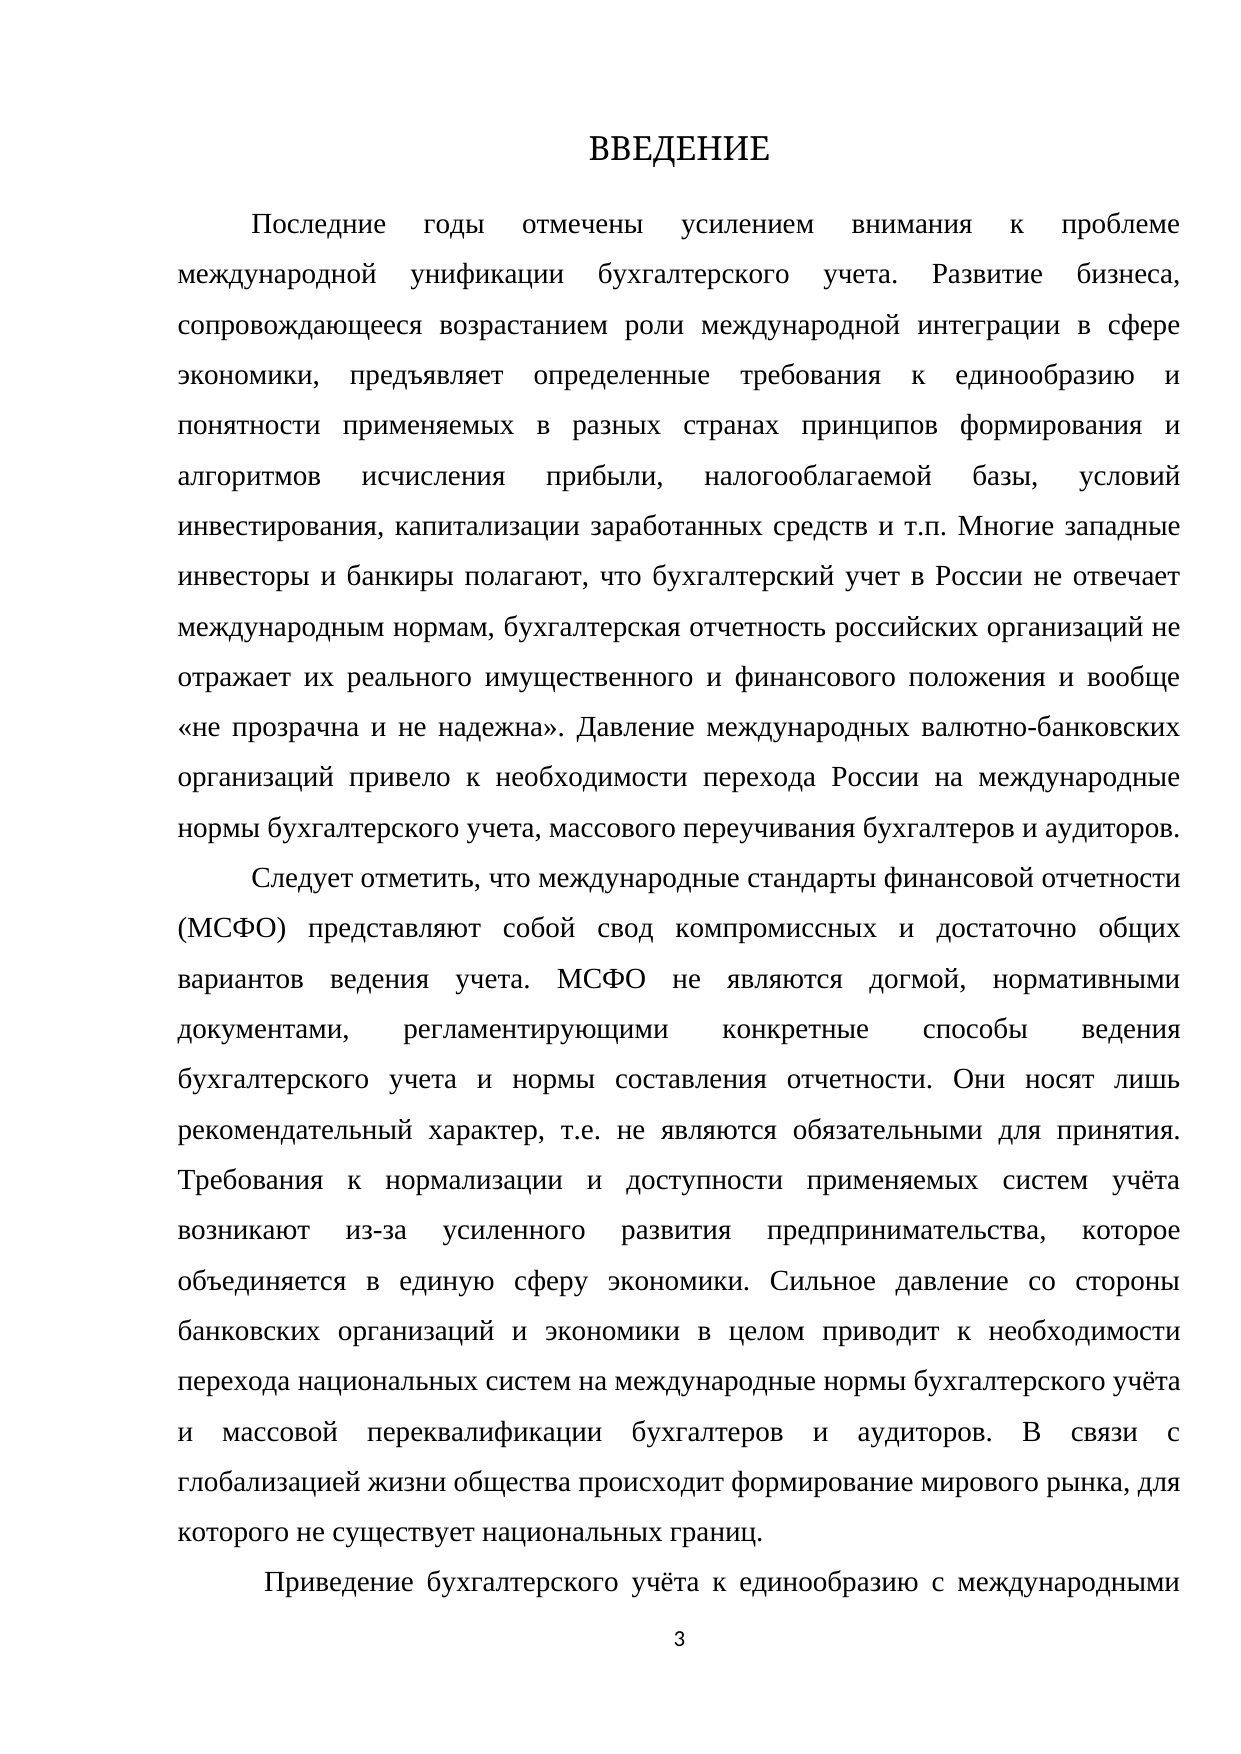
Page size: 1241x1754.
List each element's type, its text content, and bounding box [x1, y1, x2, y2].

text ВВЕДЕНИЕ [177, 130, 1181, 168]
text Последние годы отмечены усилением внимания к проблеме международной унификации бухгалтерского учета. Развитие бизнеса, сопровождающееся возрастанием роли международной интеграции в сфере экономики, предъявляет определенные требования к единообразию и понятности применяемых в разных странах принципов формирования и алгоритмов исчисления прибыли, налогооблагаемой базы, условий инвестирования, капитализации заработанных средств и т.п. Многие западные инвесторы и банкиры полагают, что бухгалтерский учет в России не отвечает международным нормам, бухгалтерская отчетность российских организаций не отражает их реального имущественного и финансового положения и вообще «не прозрачна и не надежна». Давление международных валютно-банковских организаций привело к необходимости перехода России на международные нормы бухгалтерского учета, массового переучивания бухгалтеров и аудиторов. [177, 206, 1181, 843]
text Следует отметить, что международные стандарты финансовой отчетности (МСФО) представляют собой свод компромиссных и достаточно общих вариантов ведения учета. МСФО не являются догмой, нормативными документами, регламентирующими конкретные способы ведения бухгалтерского учета и нормы составления отчетности. Они носят лишь рекомендательный характер, т.е. не являются обязательными для принятия. Требования к нормализации и доступности применяемых систем учёта возникают из-за усиленного развития предпринимательства, которое объединяется в единую сферу экономики. Сильное давление со стороны банковских организаций и экономики в целом приводит к необходимости перехода национальных систем на международные нормы бухгалтерского учёта и массовой переквалификации бухгалтеров и аудиторов. В связи с глобализацией жизни общества происходит формирование мирового рынка, для которого не существует национальных границ. [177, 860, 1181, 1548]
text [177, 1564, 1181, 1598]
